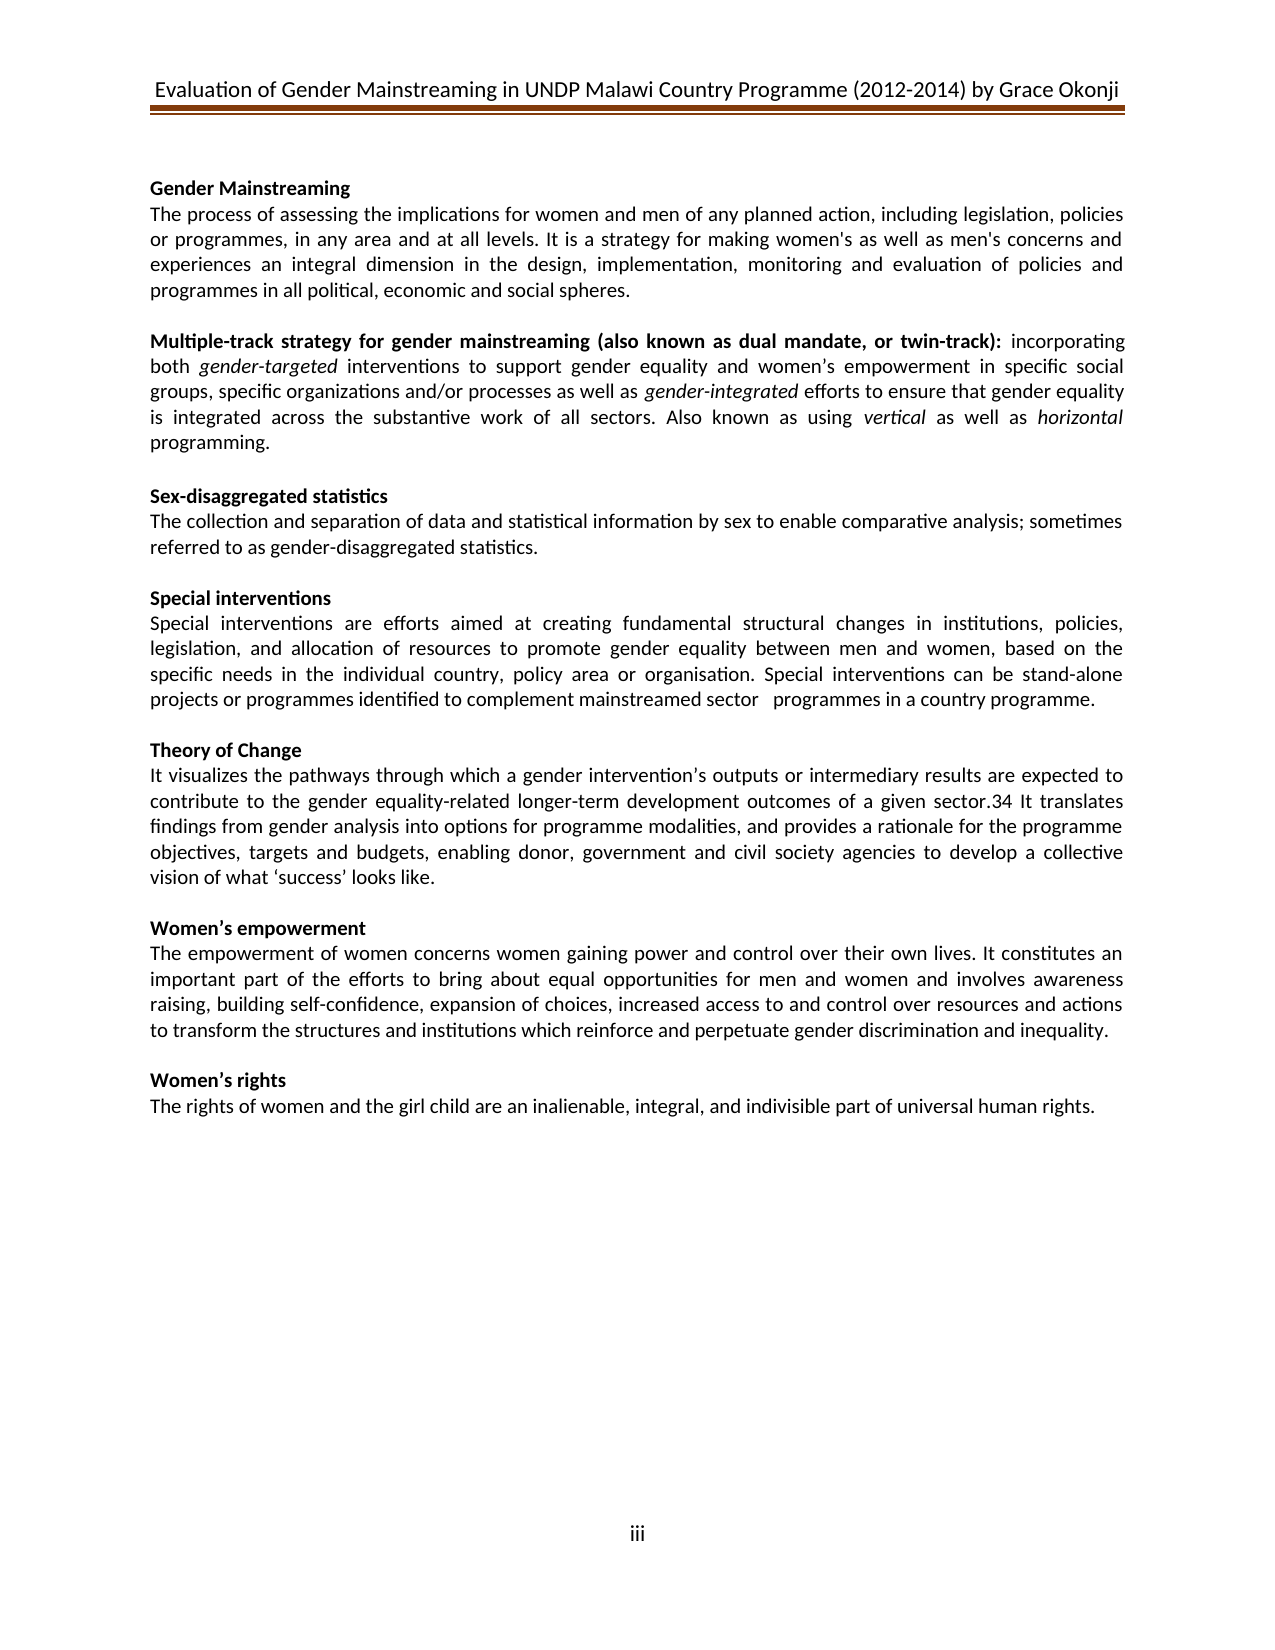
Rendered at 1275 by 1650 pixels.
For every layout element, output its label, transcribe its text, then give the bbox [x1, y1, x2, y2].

text The collection and separation of data and statistical information by sex to enable comparative analysis; sometimes referred to as gender-disaggregated statistics. [150, 508, 1125, 559]
text Special interventions [150, 585, 1125, 610]
text Special interventions are efforts aimed at creating fundamental structural changes in institutions, policies, legislation, and allocation of resources to promote gender equality between men and women, based on the specific needs in the individual country, policy area or organisation. Special interventions can be stand-alone projects or programmes identified to complement mainstreamed sector programmes in a country programme. [150, 610, 1125, 712]
text Sex-disaggregated statistics [150, 483, 1125, 508]
text The empowerment of women concerns women gaining power and control over their own lives. It constitutes an important part of the efforts to bring about equal opportunities for men and women and involves awareness raising, building self-confidence, expansion of choices, increased access to and control over resources and actions to transform the structures and institutions which reinforce and perpetuate gender discrimination and inequality. [150, 941, 1125, 1042]
text The process of assessing the implications for women and men of any planned action, including legislation, policies or programmes, in any area and at all levels. It is a strategy for making women's as well as men's concerns and experiences an integral dimension in the design, implementation, monitoring and evaluation of policies and programmes in all political, economic and social spheres. [150, 201, 1125, 302]
text Gender Mainstreaming [150, 175, 1125, 201]
text Multiple-track strategy for gender mainstreaming (also known as dual mandate, or twin-track): incorporating both gender-targeted interventions to support gender equality and women’s empowerment in specific social groups, specific organizations and/or processes as well as gender-integrated efforts to ensure that gender equality is integrated across the substantive work of all sectors. Also known as using vertical as well as horizontal programming. [150, 328, 1125, 455]
text Theory of Change [150, 737, 1125, 763]
text Women’s rights [150, 1068, 1125, 1093]
text It visualizes the pathways through which a gender intervention’s outputs or intermediary results are expected to contribute to the gender equality-related longer-term development outcomes of a given sector.34 It translates findings from gender analysis into options for programme modalities, and provides a rationale for the programme objectives, targets and budgets, enabling donor, government and civil society agencies to develop a collective vision of what ‘success’ looks like. [150, 763, 1125, 890]
text The rights of women and the girl child are an inalienable, integral, and indivisible part of universal human rights. [150, 1093, 1125, 1118]
text Women’s empowerment [150, 915, 1125, 941]
